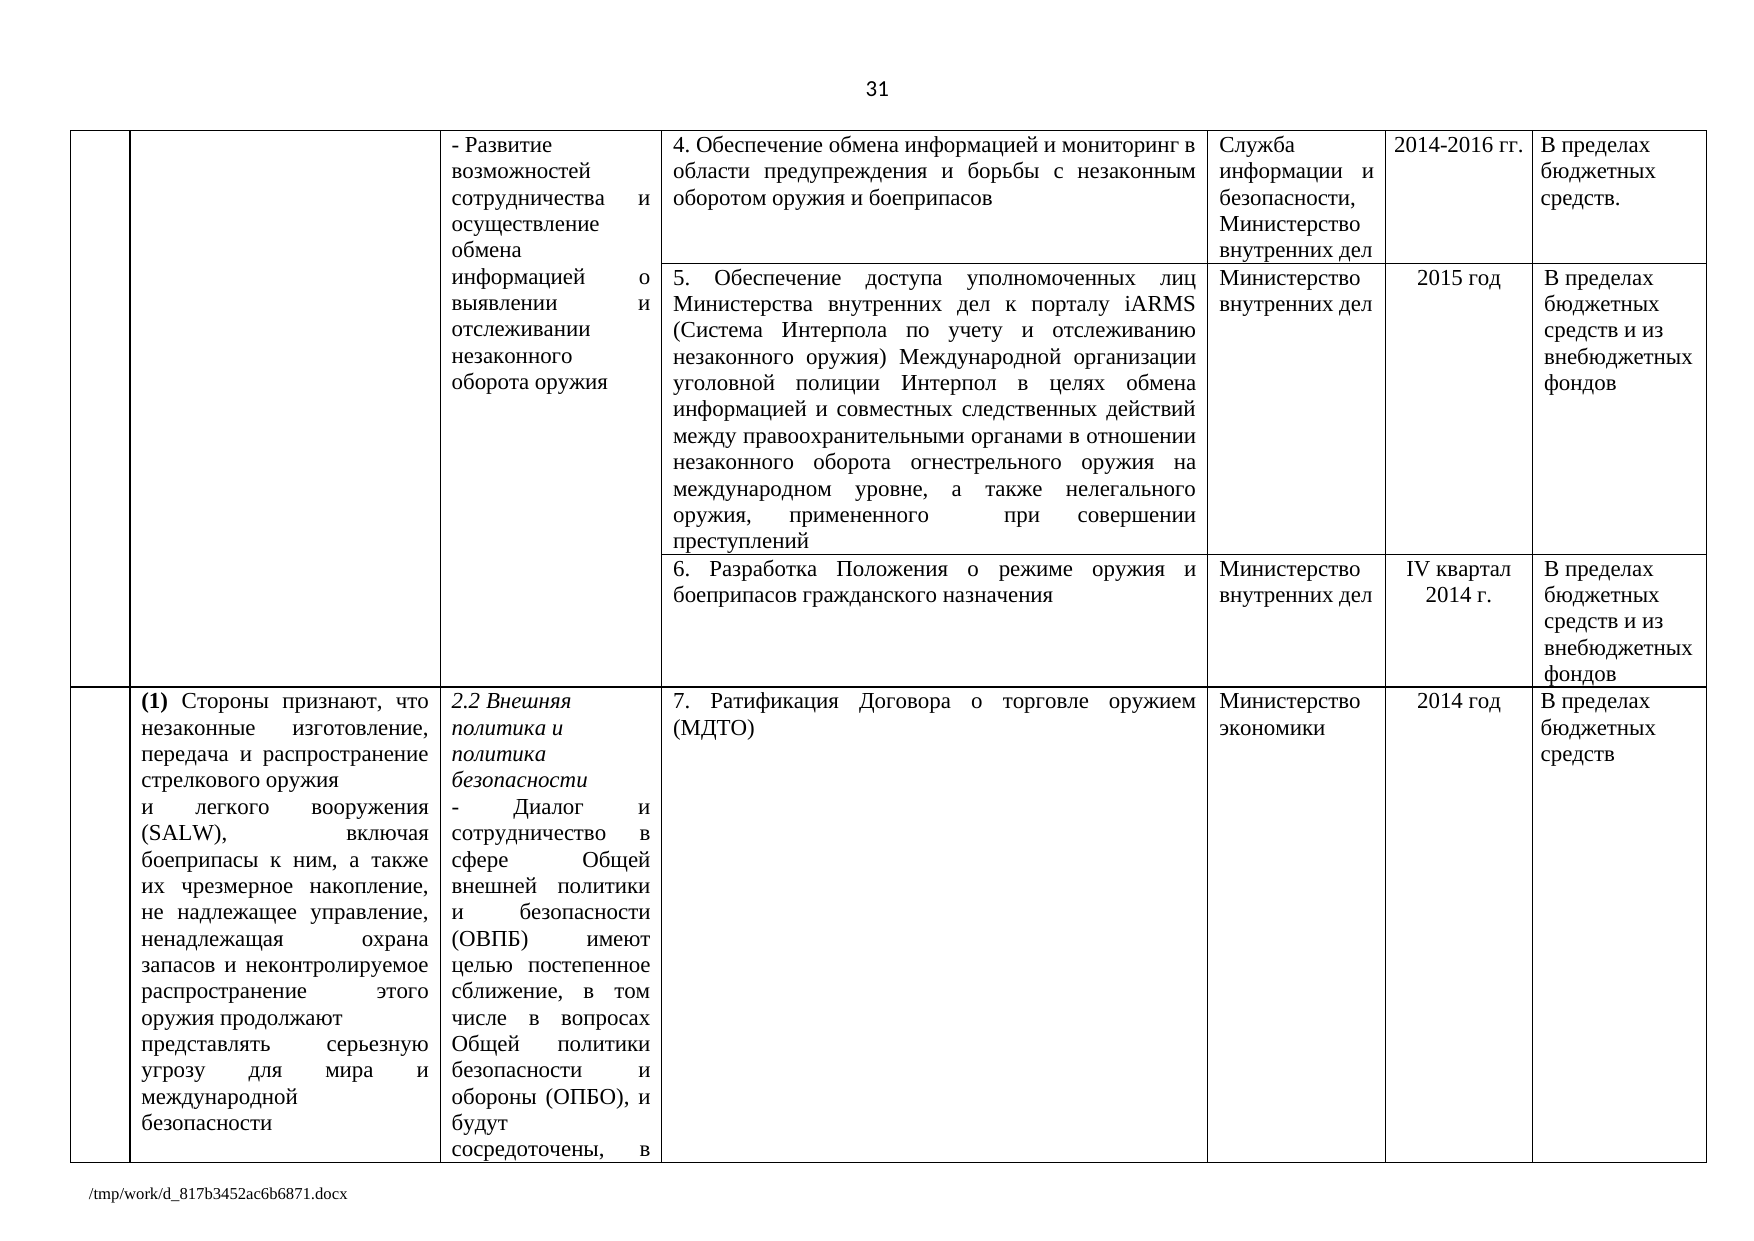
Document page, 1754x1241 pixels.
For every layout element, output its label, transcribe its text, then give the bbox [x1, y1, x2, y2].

table_cell Министерство внутренних дел [1208, 555, 1385, 686]
table_cell 2015 год [1386, 264, 1532, 554]
table_cell В пределах бюджетных средств и из внебюджетных фондов [1533, 555, 1706, 686]
table_cell [71, 688, 129, 1162]
table_cell IV квартал 2014 г. [1386, 555, 1532, 686]
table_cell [1208, 688, 1385, 1162]
table_cell 2014-2016 гг. [1386, 131, 1532, 263]
table_cell Служба информации и безопасности, Министерство внутренних дел [1208, 131, 1385, 263]
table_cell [131, 688, 440, 1162]
table_cell - Развитие возможностей сотрудничества и осуществление обмена информацией о выявлении и отслеживании незаконного оборота оружия [441, 131, 661, 686]
table_cell В пределах бюджетных средств. [1533, 131, 1706, 263]
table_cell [662, 688, 1207, 1162]
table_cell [1533, 688, 1706, 1162]
table_cell 6. Разработка Положения о режиме оружия и боеприпасов гражданского назначения [662, 555, 1207, 686]
table_cell Министерство внутренних дел [1208, 264, 1385, 554]
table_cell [441, 688, 661, 1162]
table_cell В пределах бюджетных средств и из внебюджетных фондов [1533, 264, 1706, 554]
table_cell 2014 год [1386, 688, 1532, 1162]
table_cell 4. Обеспечение обмена информацией и мониторинг в области предупреждения и борьбы с незаконным оборотом оружия и боеприпасов [662, 131, 1207, 263]
table_cell 5. Обеспечение доступа уполномоченных лиц Министерства внутренних дел к порталу iARMS (Система Интерпола по учету и отслеживанию незаконного оружия) Международной организации уголовной полиции Интерпол в целях обмена информацией и совместных следственных действий между правоохранительными органами в отношении незаконного оборота огнестрельного оружия на международном уровне, а также нелегального оружия, примененного при совершении преступлений [662, 264, 1207, 554]
